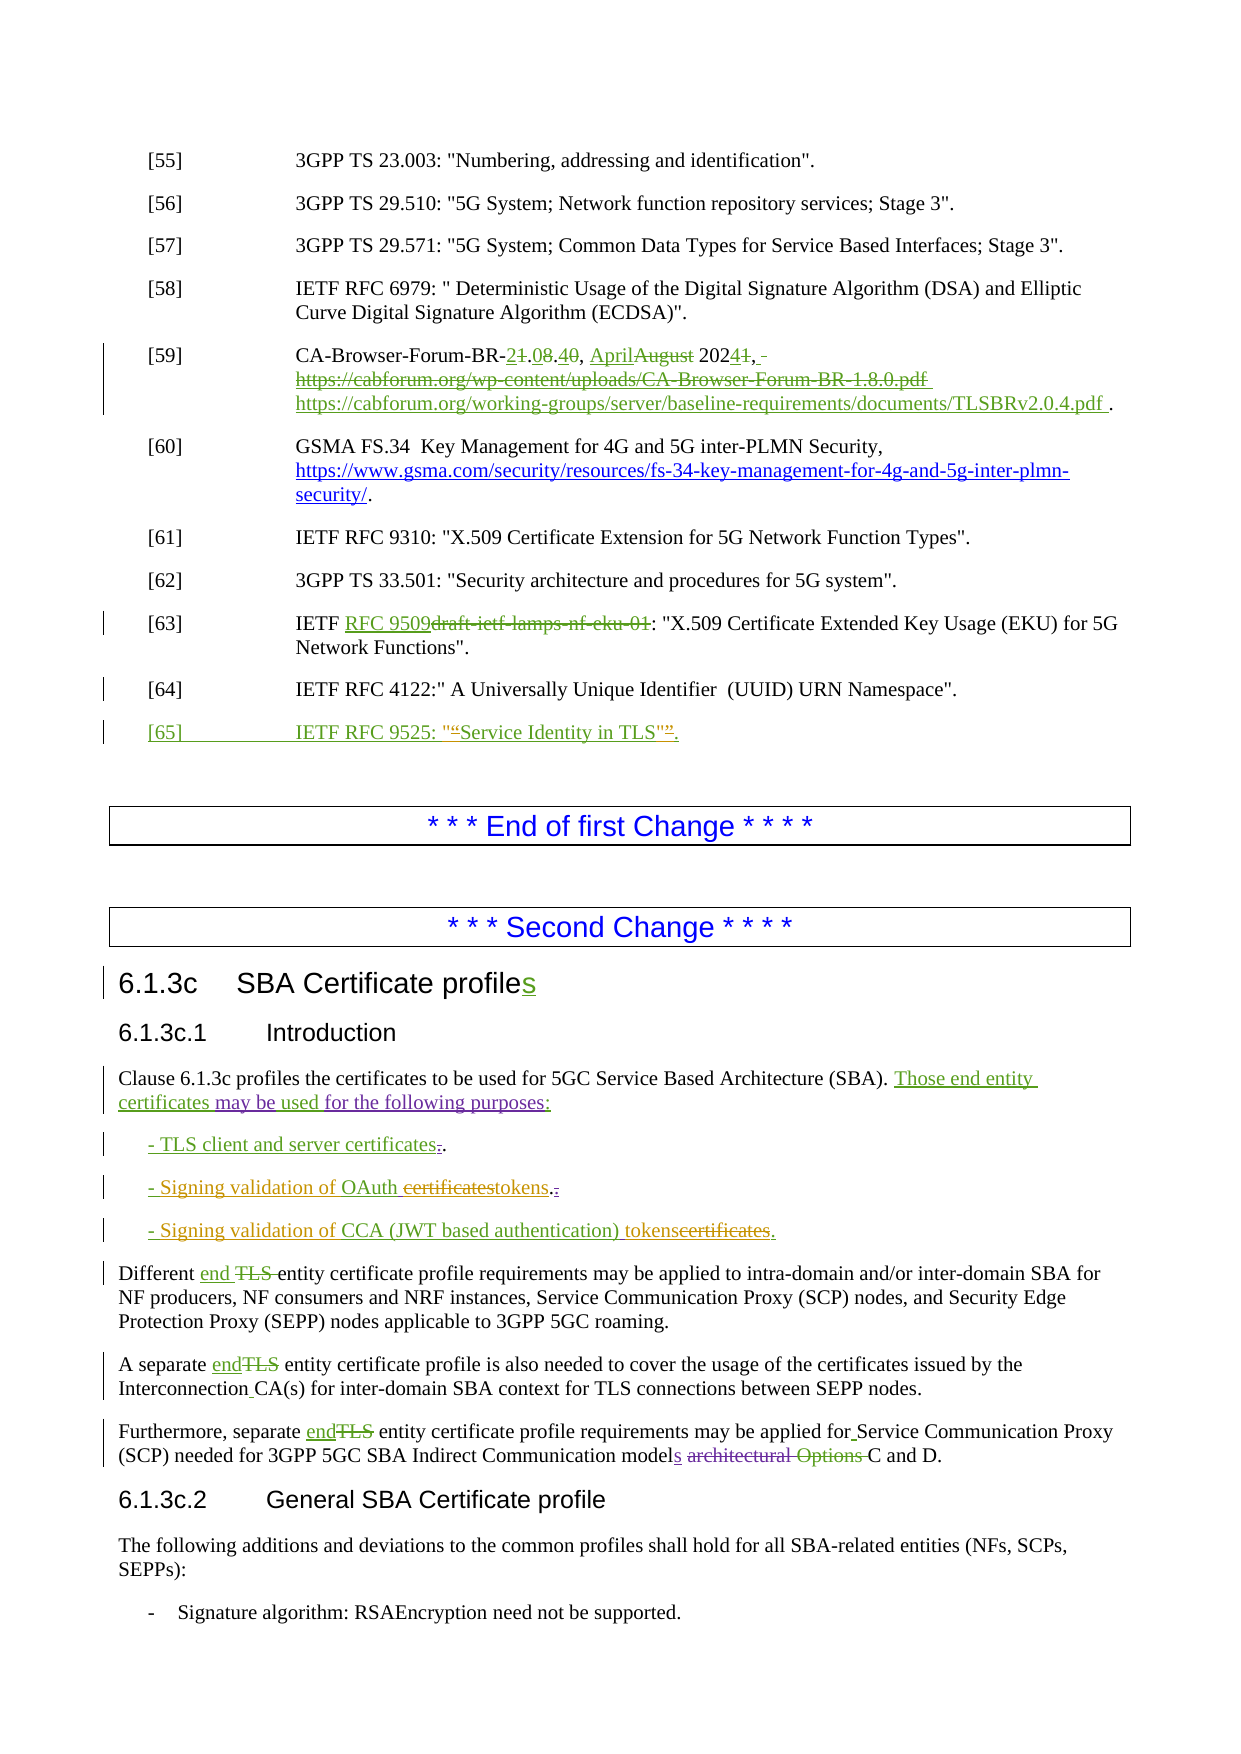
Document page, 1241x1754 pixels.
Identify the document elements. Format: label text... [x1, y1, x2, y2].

text Different entity certificate profile requirements may be applied to intra-domain and/or inter-domain SBA for NF producers, NF consumers and NRF instances, Service Communication Proxy (SCP) nodes, and Security Edge Protection Proxy (SEPP) nodes applicable to 3GPP 5GC roaming. [118, 1261, 1122, 1333]
text * * * Second Change * * * * [110, 908, 1130, 946]
text . [148, 1132, 1122, 1156]
text [61] IETF RFC 9310: "X.509 Certificate Extension for 5G Network Function Types". [148, 525, 1122, 549]
text [64] IETF RFC 4122:" A Universally Unique Identifier (UUID) URN Namespace". [148, 677, 1122, 701]
text [62] 3GPP TS 33.501: "Security architecture and procedures for 5G system". [148, 568, 1122, 592]
text * * * End of first Change * * * * [110, 807, 1130, 844]
subtitle 6.1.3c.1 Introduction [118, 1018, 1122, 1047]
text - Signature algorithm: RSAEncryption need not be supported. [148, 1600, 1122, 1624]
subtitle 6.1.3c SBA Certificate profile [118, 966, 1122, 999]
text [60] GSMA FS.34 Key Management for 4G and 5G inter-PLMN Security, https://www.gsma.com/security/resources/fs-34-key-management-for-4g-and-5g-inter-plmn-security/. [148, 434, 1122, 506]
text [57] 3GPP TS 29.571: "5G System; Common Data Types for Service Based Interfaces; Stage 3". [148, 233, 1122, 257]
subtitle 6.1.3c.2 General SBA Certificate profile [118, 1486, 1122, 1514]
text [55] 3GPP TS 23.003: "Numbering, addressing and identification". [148, 148, 1122, 172]
text Clause 6.1.3c profiles the certificates to be used for 5GC Service Based Architecture (SBA). [118, 1066, 1122, 1114]
text Furthermore, separate entity certificate profile requirements may be applied forService Communication Proxy (SCP) needed for 3GPP 5GC SBA Indirect Communication model C and D. [118, 1419, 1122, 1467]
text The following additions and deviations to the common profiles shall hold for all SBA-related entities (NFs, SCPs, SEPPs): [118, 1533, 1122, 1581]
text [63] IETF : "X.509 Certificate Extended Key Usage (EKU) for 5G Network Functions". [148, 611, 1122, 659]
text . [148, 1175, 1122, 1199]
text [59] CA-Browser-Forum-BR-.., 202,. [148, 343, 1122, 415]
text [58] IETF RFC 6979: " Deterministic Usage of the Digital Signature Algorithm (DSA) and Elliptic Curve Digital Signature Algorithm (ECDSA)". [148, 276, 1122, 324]
text [56] 3GPP TS 29.510: "5G System; Network function repository services; Stage 3". [148, 191, 1122, 214]
text A separate entity certificate profile is also needed to cover the usage of the certificates issued by the InterconnectionCA(s) for inter-domain SBA context for TLS connections between SEPP nodes. [118, 1352, 1122, 1400]
